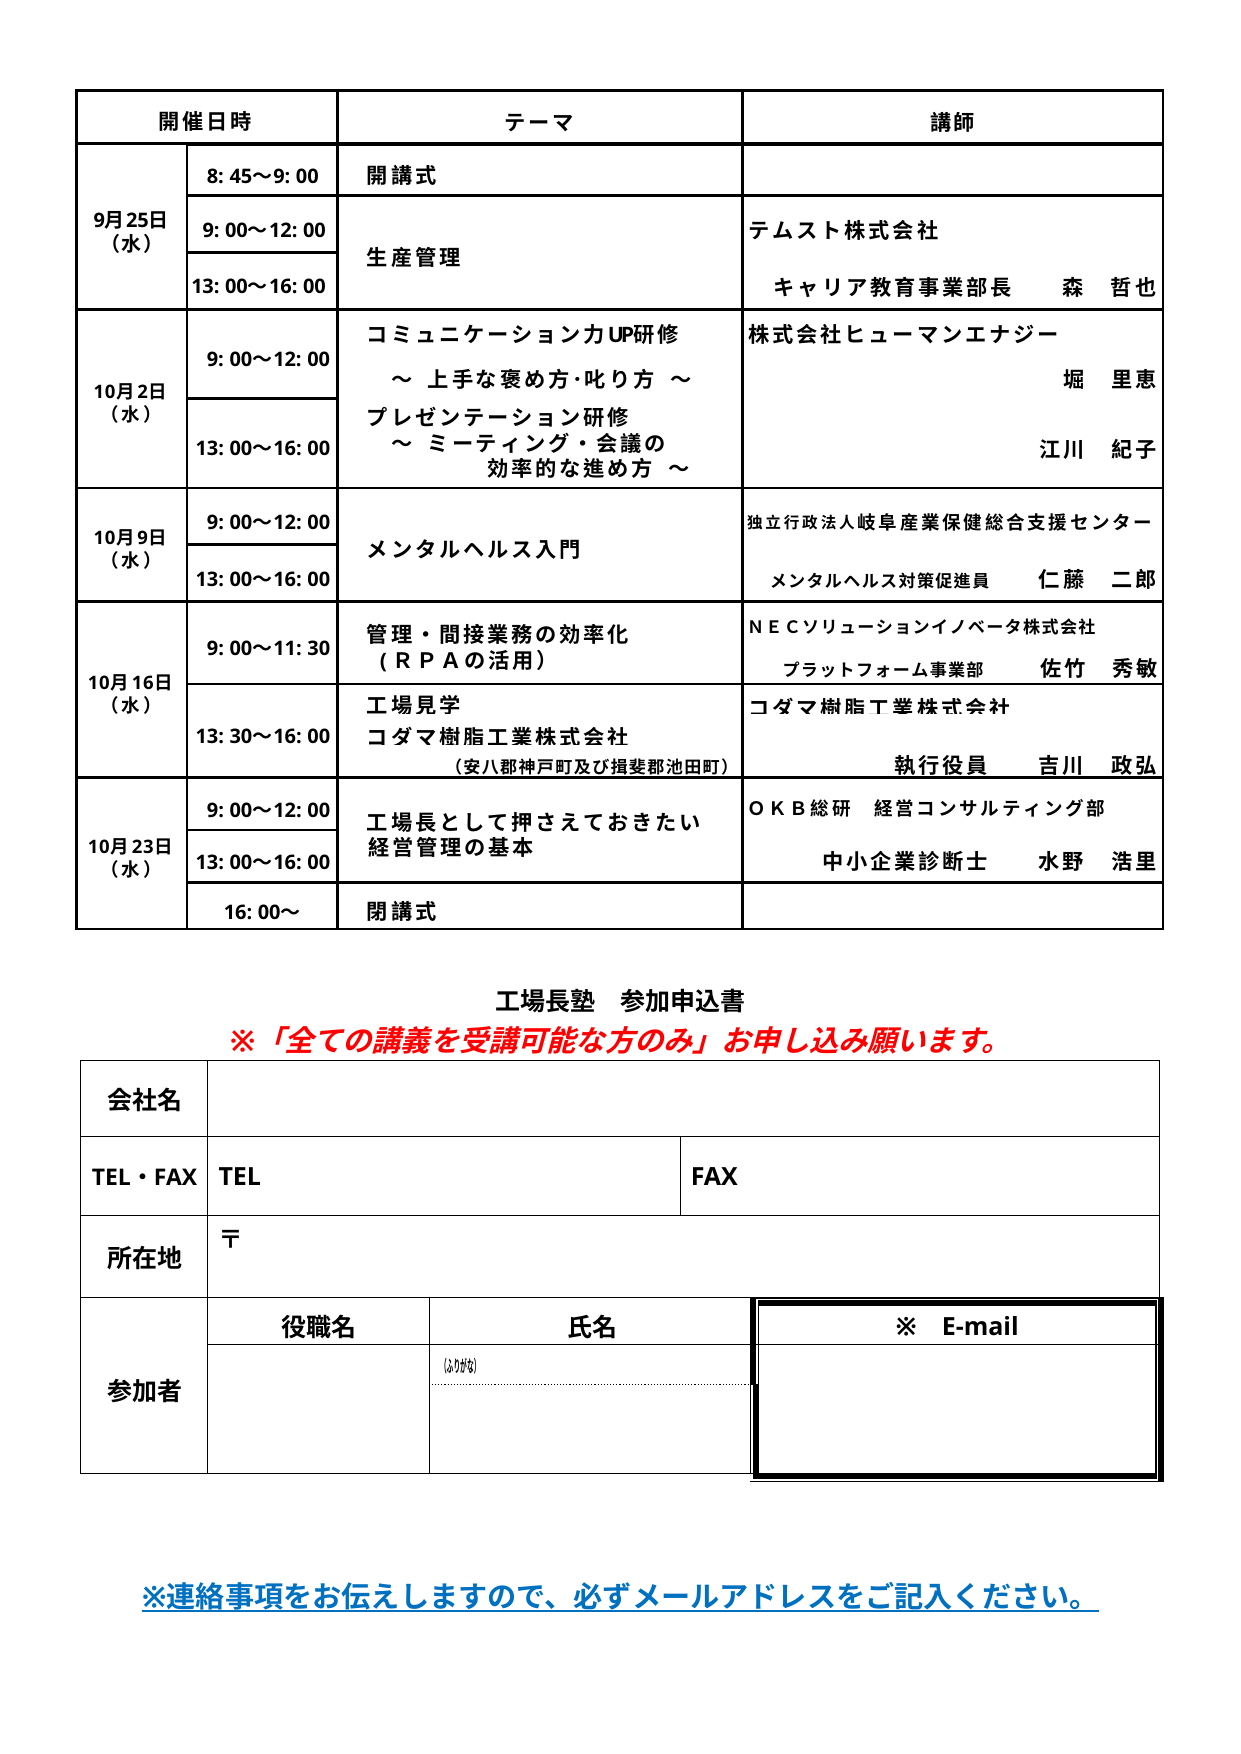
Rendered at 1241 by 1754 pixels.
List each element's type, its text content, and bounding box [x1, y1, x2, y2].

table_cell FAX [681, 1137, 1159, 1215]
table_cell ※ E-mail [759, 1306, 1155, 1344]
table_cell 役職名 [208, 1298, 429, 1344]
table_cell 所在地 [81, 1216, 207, 1297]
text ※「全ての講義を受講可能な方のみ」お申し込み願います。 [75, 1018, 1165, 1060]
table_cell TEL・FAX [81, 1137, 207, 1215]
table_cell [759, 1345, 1155, 1473]
table_cell [208, 1345, 429, 1473]
table_header [208, 1061, 1159, 1136]
table_cell 〒 [208, 1216, 1159, 1297]
table_cell [430, 1384, 750, 1473]
text 工場長塾 参加申込書 [75, 982, 1165, 1018]
table_cell TEL [208, 1137, 680, 1215]
text ※連絡事項をお伝えしますので、必ずメールアドレスをご記入ください。 [75, 1557, 1165, 1632]
table_cell 氏名 [430, 1298, 750, 1344]
table_cell 参加者 [81, 1298, 207, 1473]
table_header 会社名 [81, 1061, 207, 1136]
table_cell （ふりがな） [430, 1345, 750, 1384]
